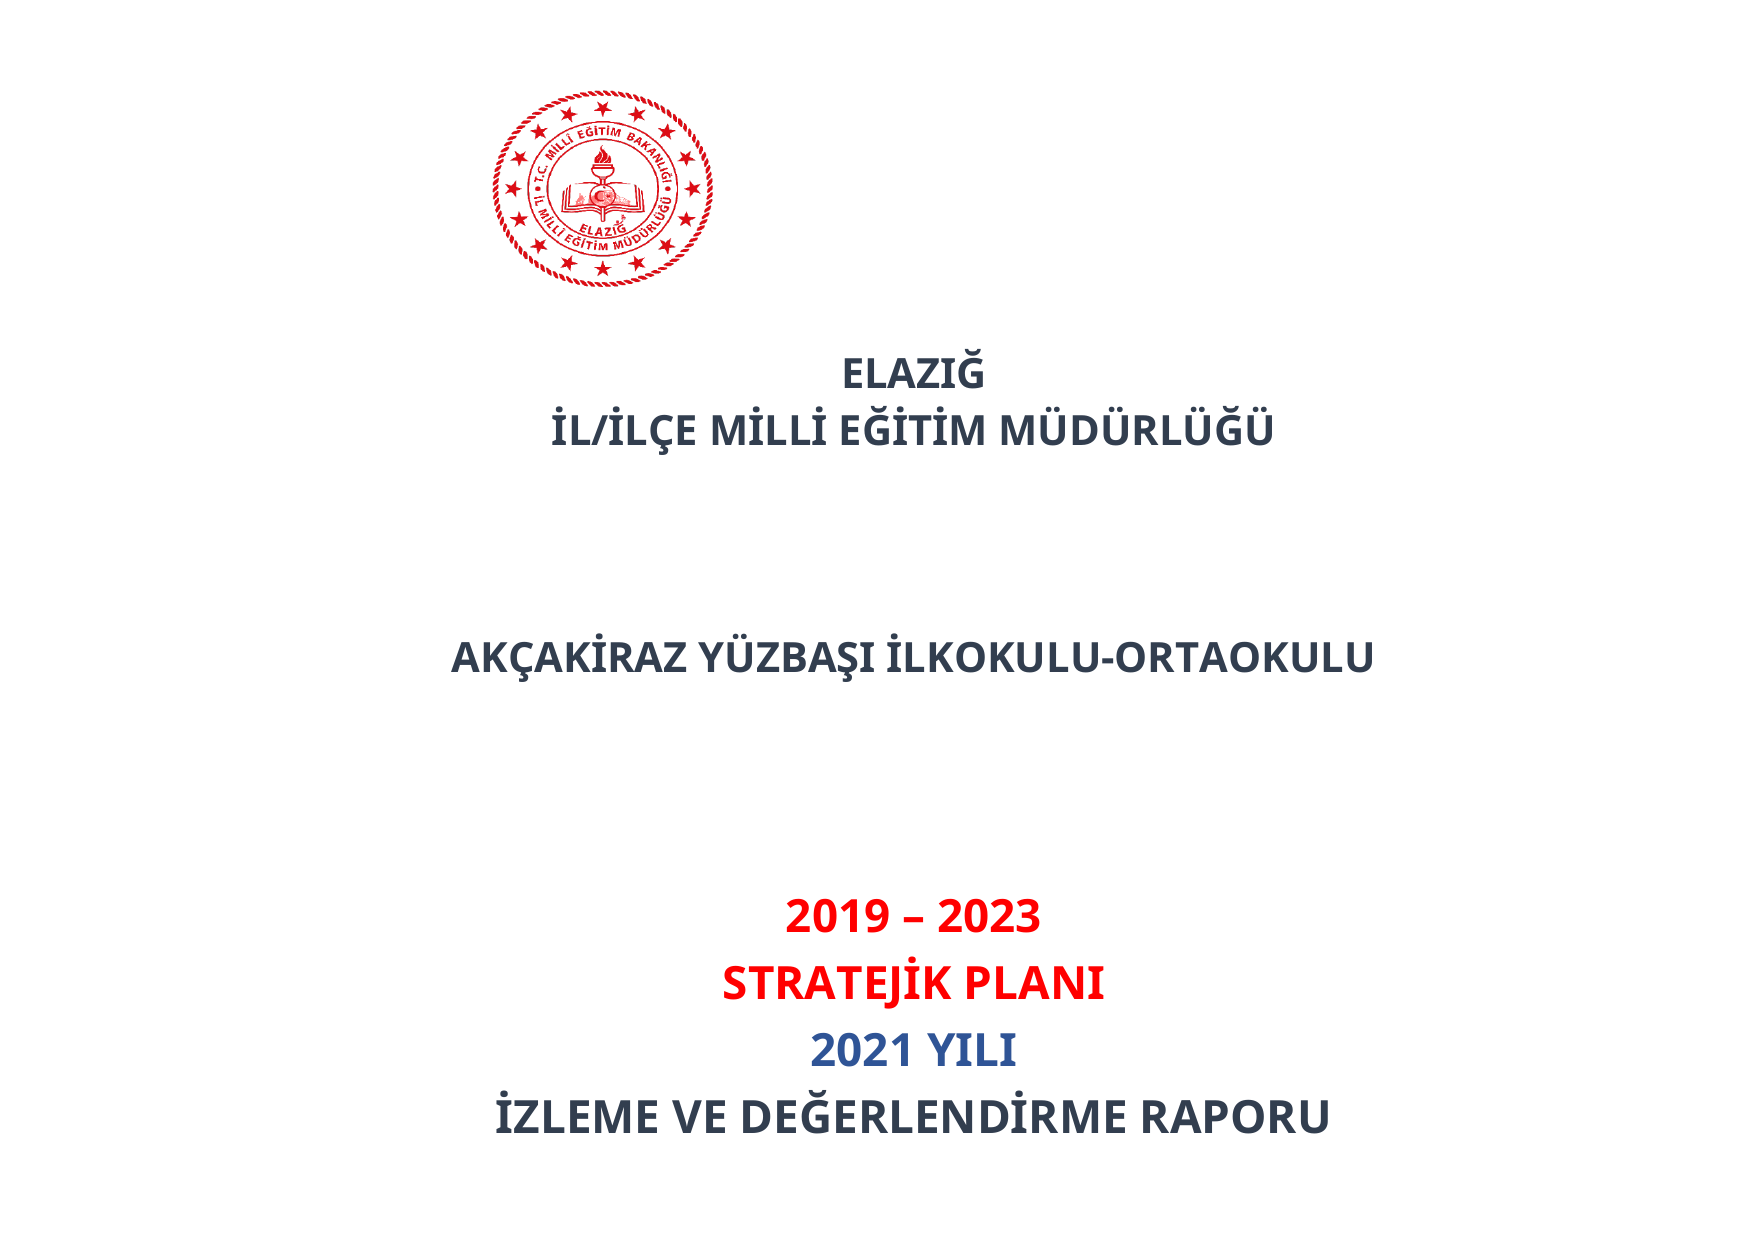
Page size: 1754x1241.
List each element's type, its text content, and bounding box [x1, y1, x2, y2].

text 2021 YILI [89, 1018, 1665, 1080]
text İL/İLÇE MİLLİ EĞİTİM MÜDÜRLÜĞÜ [89, 401, 1665, 457]
text AKÇAKİRAZ YÜZBAŞI İLKOKULU-ORTAOKULU [89, 628, 1665, 684]
text 2019 – 2023 [89, 883, 1665, 946]
text ELAZIĞ [89, 344, 1665, 401]
text İZLEME VE DEĞERLENDİRME RAPORU [89, 1085, 1665, 1147]
picture [490, 88, 714, 289]
text STRATEJİK PLANI [89, 950, 1665, 1013]
